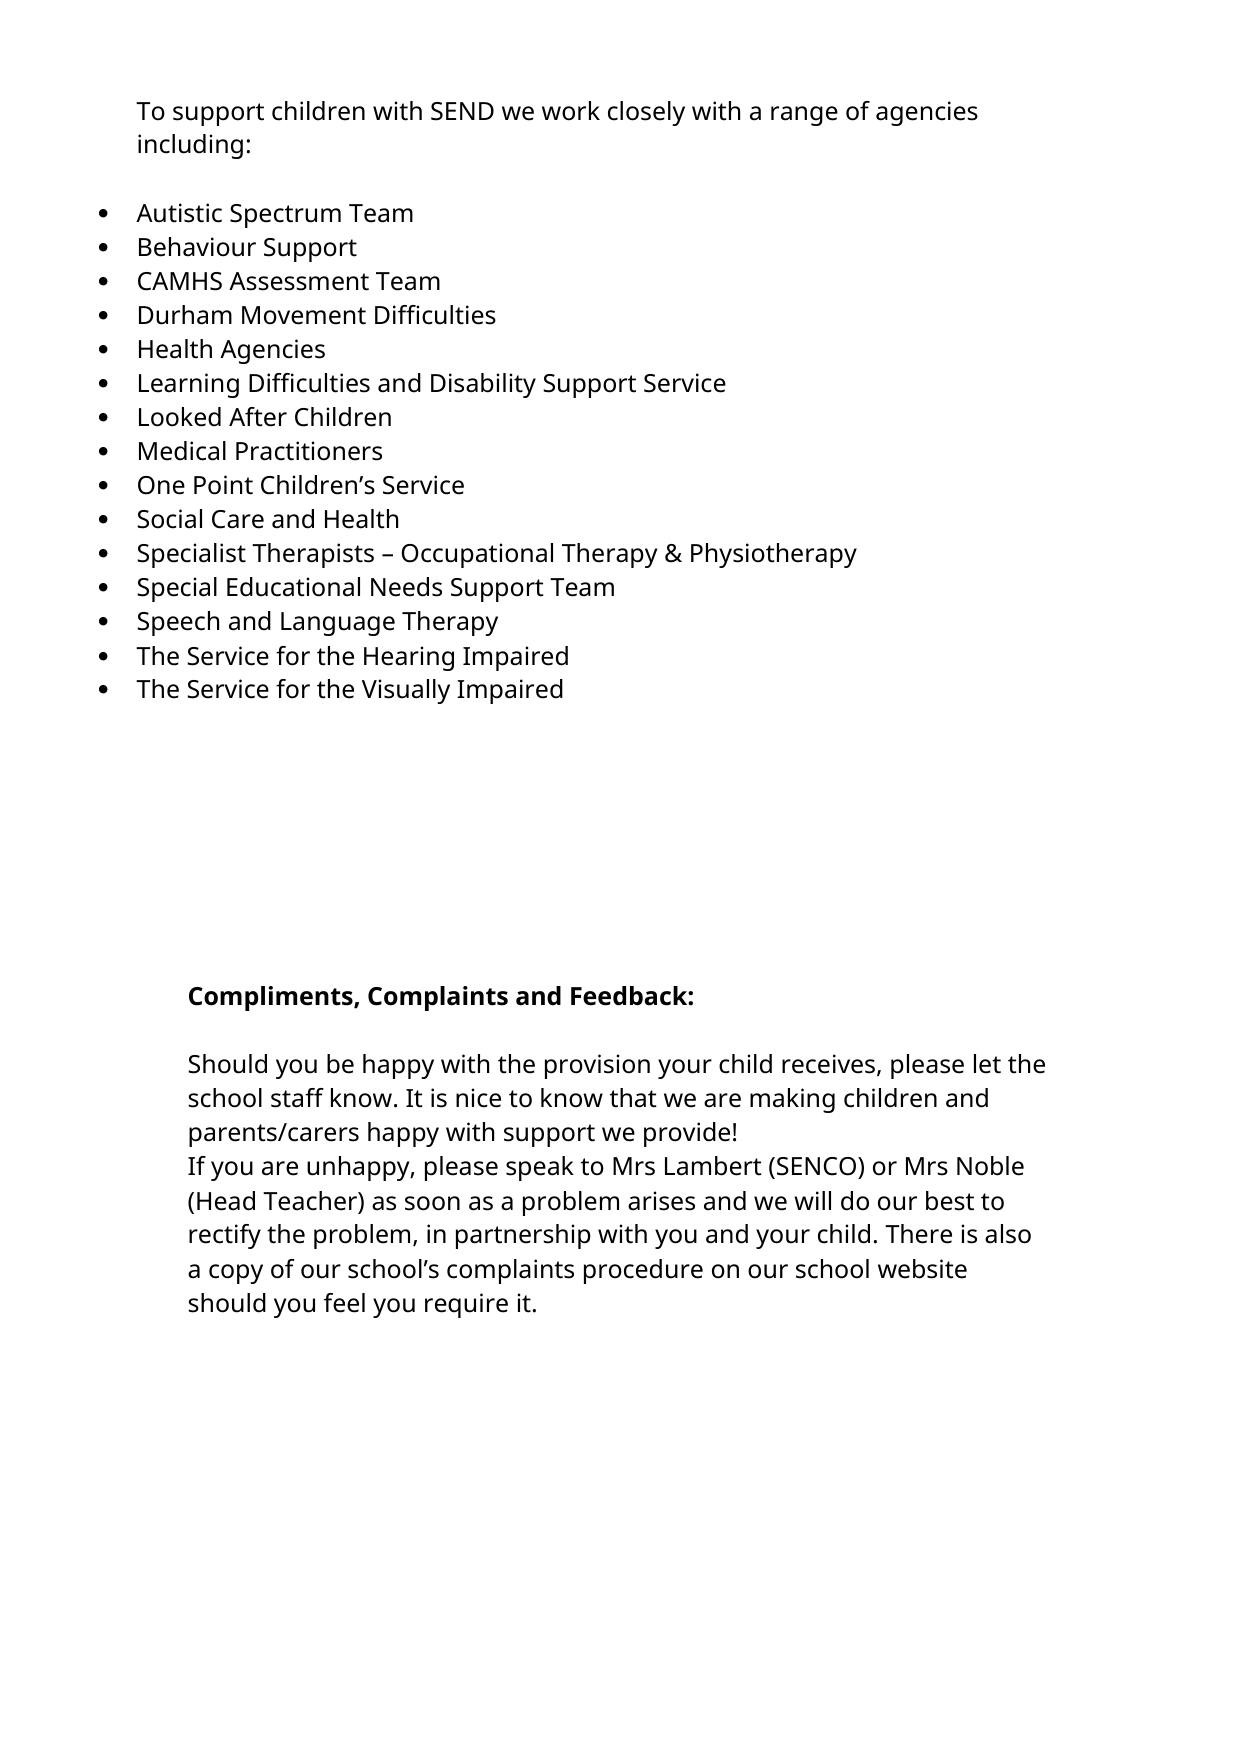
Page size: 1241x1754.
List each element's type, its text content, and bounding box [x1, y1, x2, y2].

list Behaviour Support [99, 229, 1053, 263]
list Speech and Language Therapy [99, 604, 1053, 638]
text Should you be happy with the provision your child receives, please let the school staff know. It is nice to know that we are making children and parents/carers happy with support we provide! [187, 1047, 1053, 1149]
list Social Care and Health [99, 502, 1053, 536]
text If you are unhappy, please speak to Mrs Lambert (SENCO) or Mrs Noble (Head Teacher) as soon as a problem arises and we will do our best to rectify the problem, in partnership with you and your child. There is also a copy of our school’s complaints procedure on our school website should you feel you require it. [187, 1149, 1053, 1319]
list Special Educational Needs Support Team [99, 570, 1053, 604]
list The Service for the Hearing Impaired [99, 638, 1053, 672]
text Compliments, Complaints and Feedback: [187, 979, 1053, 1013]
list Looked After Children [99, 400, 1053, 434]
list Durham Movement Difficulties [99, 297, 1053, 332]
list The Service for the Visually Impaired [99, 672, 1053, 706]
list Learning Difficulties and Disability Support Service [99, 366, 1053, 400]
list Health Agencies [99, 332, 1053, 366]
list Autistic Spectrum Team [99, 195, 1053, 229]
list One Point Children’s Service [99, 468, 1053, 502]
list Medical Practitioners [99, 434, 1053, 468]
text To support children with SEND we work closely with a range of agencies including: [136, 93, 1053, 161]
list Specialist Therapists – Occupational Therapy & Physiotherapy [99, 536, 1053, 570]
list CAMHS Assessment Team [99, 263, 1053, 297]
